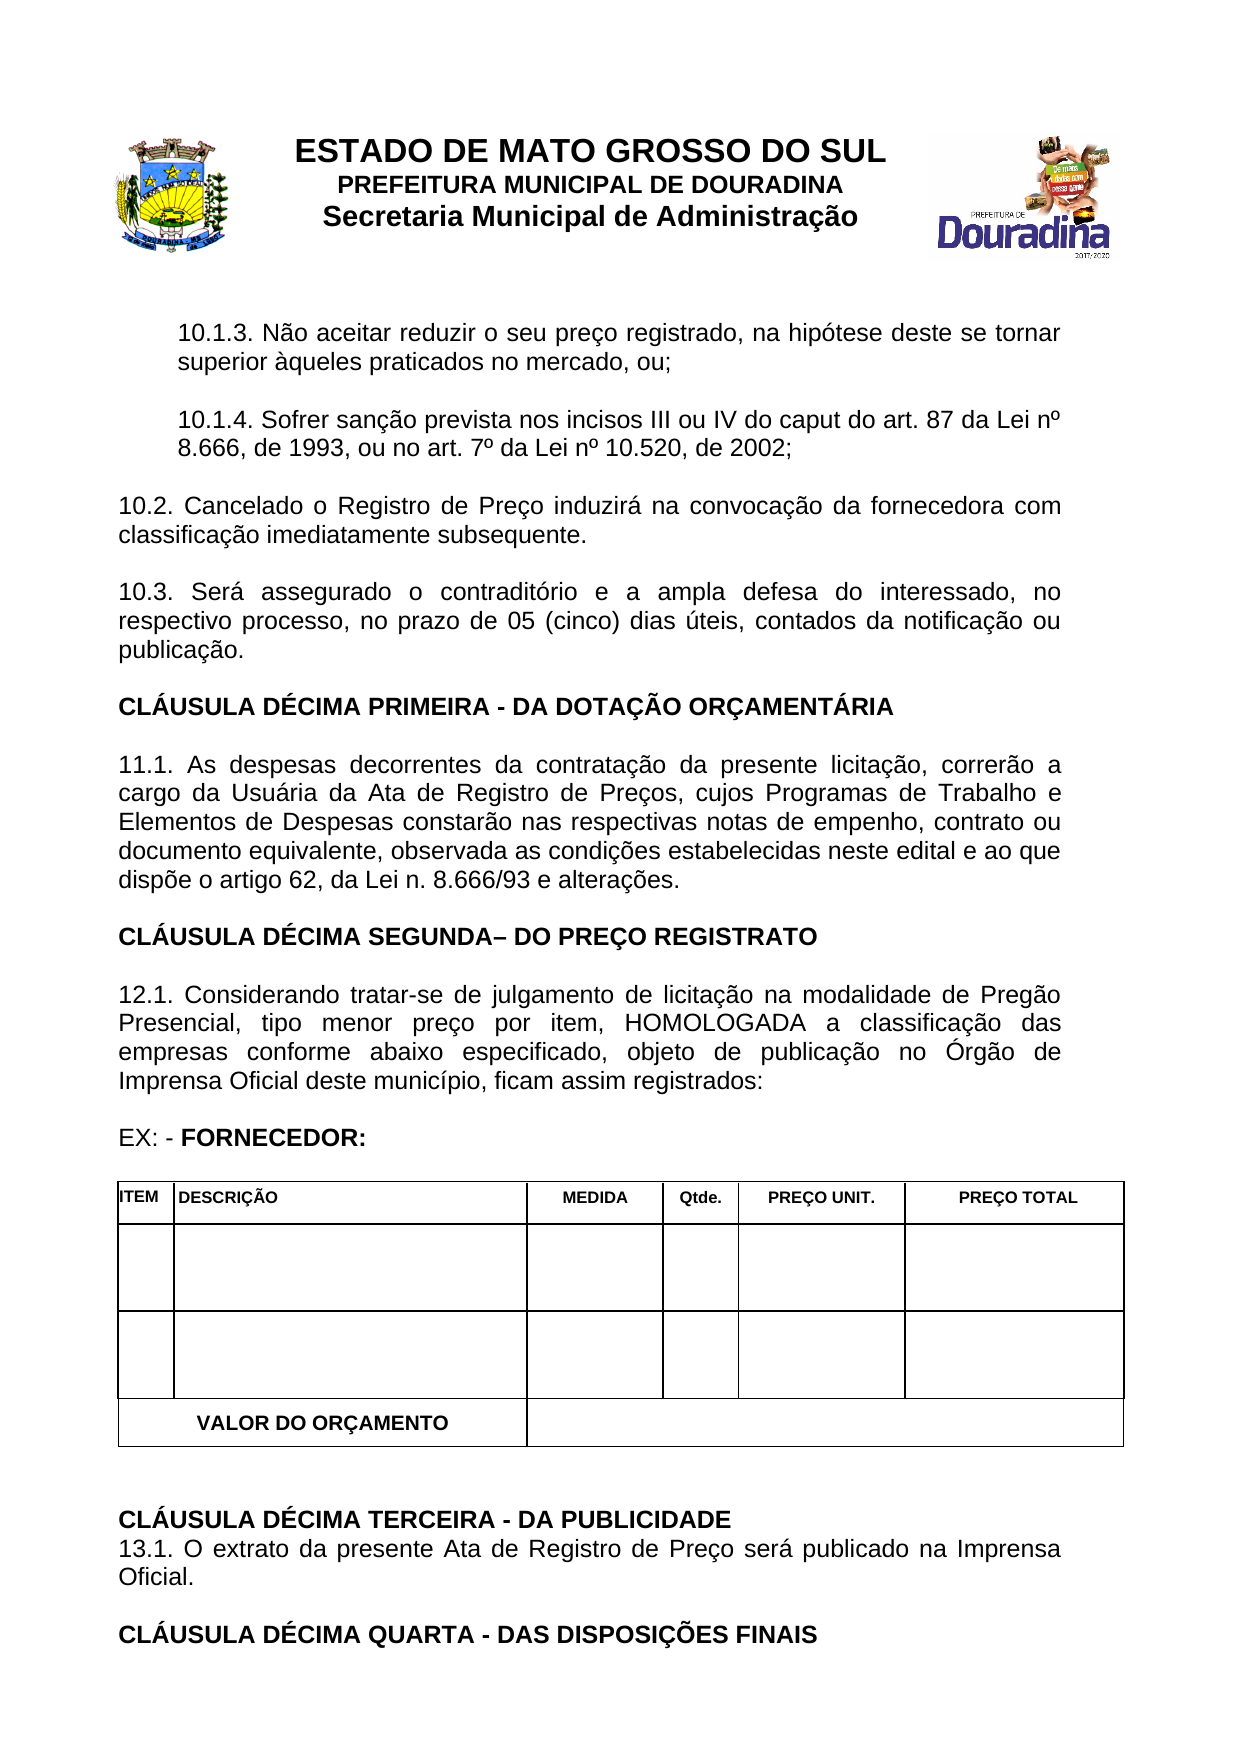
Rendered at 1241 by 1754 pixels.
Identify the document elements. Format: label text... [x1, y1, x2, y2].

text 11.1. As despesas decorrentes da contratação da presente licitação, correrão a cargo da Usuária da Ata de Registro de Preços, cujos Programas de Trabalho e Elementos de Despesas constarão nas respectivas notas de empenho, contrato ou documento equivalente, observada as condições estabelecidas neste edital e ao que dispõe o artigo 62, da Lei n. 8.666/93 e alterações. [118, 749, 1063, 893]
table_cell [739, 1225, 904, 1310]
table_header Qtde. [664, 1182, 738, 1223]
text CLÁUSULA DÉCIMA PRIMEIRA - DA DOTAÇÃO ORÇAMENTÁRIA [118, 692, 1063, 721]
text 10.1.4. Sofrer sanção prevista nos incisos III ou IV do caput do art. 87 da Lei nº 8.666, de 1993, ou no art. 7º da Lei nº 10.520, de 2002; [177, 404, 1063, 462]
table_cell [906, 1312, 1123, 1398]
text CLÁUSULA DÉCIMA SEGUNDA– DO PREÇO REGISTRATO [118, 922, 1063, 951]
table_header MEDIDA [528, 1182, 663, 1223]
table_cell [528, 1399, 1123, 1446]
text CLÁUSULA DÉCIMA TERCEIRA - DA PUBLICIDADE [118, 1505, 1063, 1533]
text 10.2. Cancelado o Registro de Preço induzirá na convocação da fornecedora com classificação imediatamente subsequente. [118, 491, 1063, 548]
text 13.1. O extrato da presente Ata de Registro de Preço será publicado na Imprensa Oficial. [118, 1533, 1063, 1591]
table_cell [664, 1312, 738, 1398]
table_cell [175, 1312, 526, 1398]
table_cell [906, 1225, 1123, 1310]
table_cell [119, 1312, 173, 1398]
table_cell [175, 1225, 526, 1310]
table_header PREÇO UNIT. [739, 1182, 905, 1223]
text EX: - FORNECEDOR: [118, 1123, 1063, 1152]
table_header ITEM [119, 1182, 174, 1223]
table_header DESCRIÇÃO [175, 1182, 527, 1223]
text 10.3. Será assegurado o contraditório e a ampla defesa do interessado, no respectivo processo, no prazo de 05 (cinco) dias úteis, contados da notificação ou publicação. [118, 577, 1063, 663]
text 12.1. Considerando tratar-se de julgamento de licitação na modalidade de Pregão Presencial, tipo menor preço por item, HOMOLOGADA a classificação das empresas conforme abaixo especificado, objeto de publicação no Órgão de Imprensa Oficial deste município, ficam assim registrados: [118, 979, 1063, 1094]
picture [927, 132, 1120, 262]
table_cell [664, 1225, 738, 1310]
table_cell [119, 1225, 173, 1310]
table_header PREÇO TOTAL [906, 1182, 1123, 1223]
picture [104, 125, 237, 263]
text CLÁUSULA DÉCIMA QUARTA - DAS DISPOSIÇÕES FINAIS [118, 1620, 1063, 1648]
table_cell [739, 1312, 904, 1398]
text 10.1.3. Não aceitar reduzir o seu preço registrado, na hipótese deste se tornar superior àqueles praticados no mercado, ou; [177, 318, 1063, 376]
table_cell [528, 1225, 662, 1310]
table_cell [528, 1312, 662, 1398]
table_cell VALOR DO ORÇAMENTO [119, 1399, 526, 1446]
